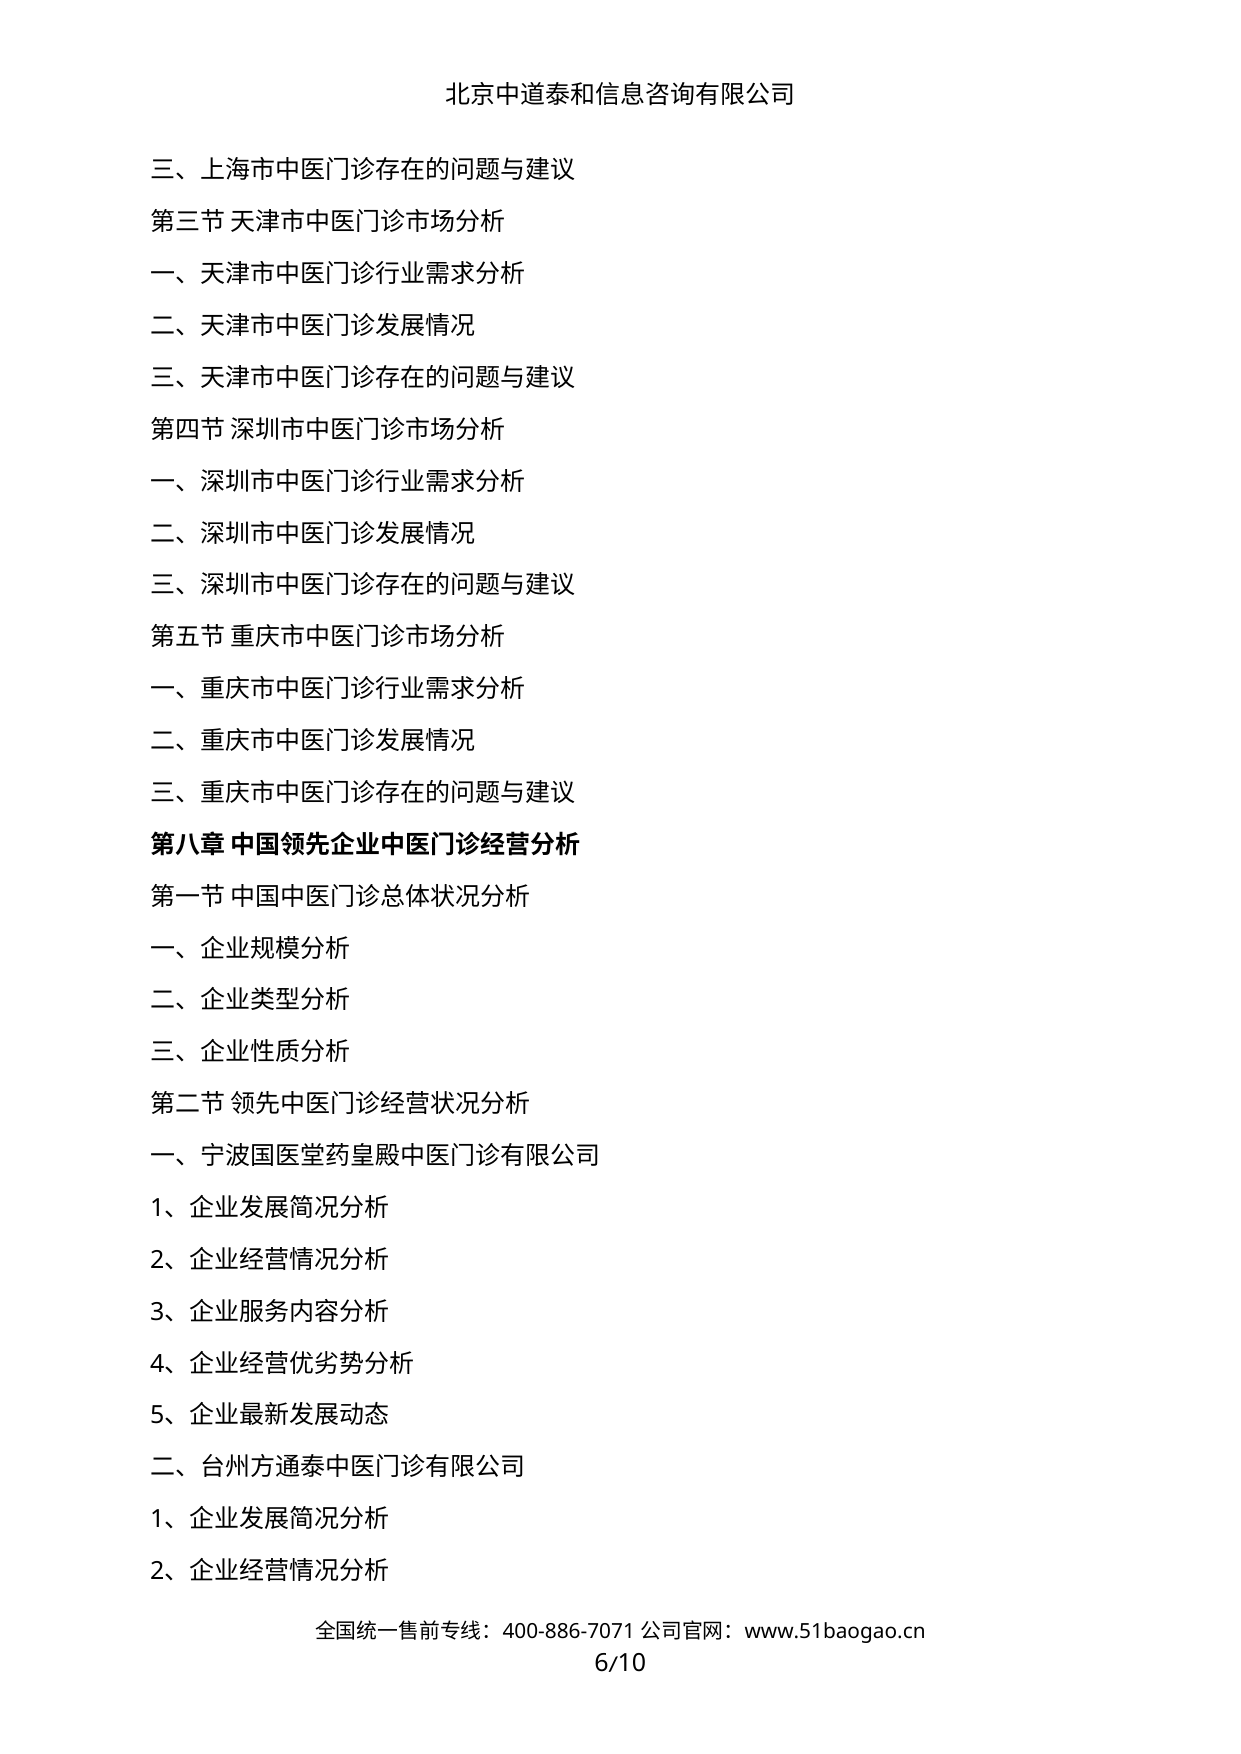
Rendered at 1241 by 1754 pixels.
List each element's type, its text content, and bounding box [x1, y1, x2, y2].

text 5、企业最新发展动态 [150, 1395, 1090, 1431]
text 二、天津市中医门诊发展情况 [150, 306, 1090, 342]
text 二、台州方通泰中医门诊有限公司 [150, 1447, 1090, 1483]
text 二、重庆市中医门诊发展情况 [150, 721, 1090, 757]
text 第一节 中国中医门诊总体状况分析 [150, 876, 1090, 912]
text 三、深圳市中医门诊存在的问题与建议 [150, 565, 1090, 601]
text 一、重庆市中医门诊行业需求分析 [150, 669, 1090, 705]
text 一、宁波国医堂药皇殿中医门诊有限公司 [150, 1136, 1090, 1172]
text 第四节 深圳市中医门诊市场分析 [150, 409, 1090, 446]
text 一、企业规模分析 [150, 928, 1090, 964]
text 1、企业发展简况分析 [150, 1499, 1090, 1535]
text 三、天津市中医门诊存在的问题与建议 [150, 357, 1090, 394]
text 第三节 天津市中医门诊市场分析 [150, 202, 1090, 238]
text 第二节 领先中医门诊经营状况分析 [150, 1084, 1090, 1120]
text 第五节 重庆市中医门诊市场分析 [150, 617, 1090, 653]
text 三、上海市中医门诊存在的问题与建议 [150, 150, 1090, 186]
text 三、企业性质分析 [150, 1032, 1090, 1068]
text 一、深圳市中医门诊行业需求分析 [150, 461, 1090, 497]
text 三、重庆市中医门诊存在的问题与建议 [150, 772, 1090, 809]
text 3、企业服务内容分析 [150, 1291, 1090, 1327]
text 一、天津市中医门诊行业需求分析 [150, 254, 1090, 290]
text 2、企业经营情况分析 [150, 1239, 1090, 1276]
text 二、企业类型分析 [150, 980, 1090, 1016]
text 第八章 中国领先企业中医门诊经营分析 [150, 824, 1090, 861]
text 二、深圳市中医门诊发展情况 [150, 513, 1090, 549]
text 1、企业发展简况分析 [150, 1187, 1090, 1224]
text 4、企业经营优劣势分析 [150, 1343, 1090, 1379]
text 2、企业经营情况分析 [150, 1551, 1090, 1587]
